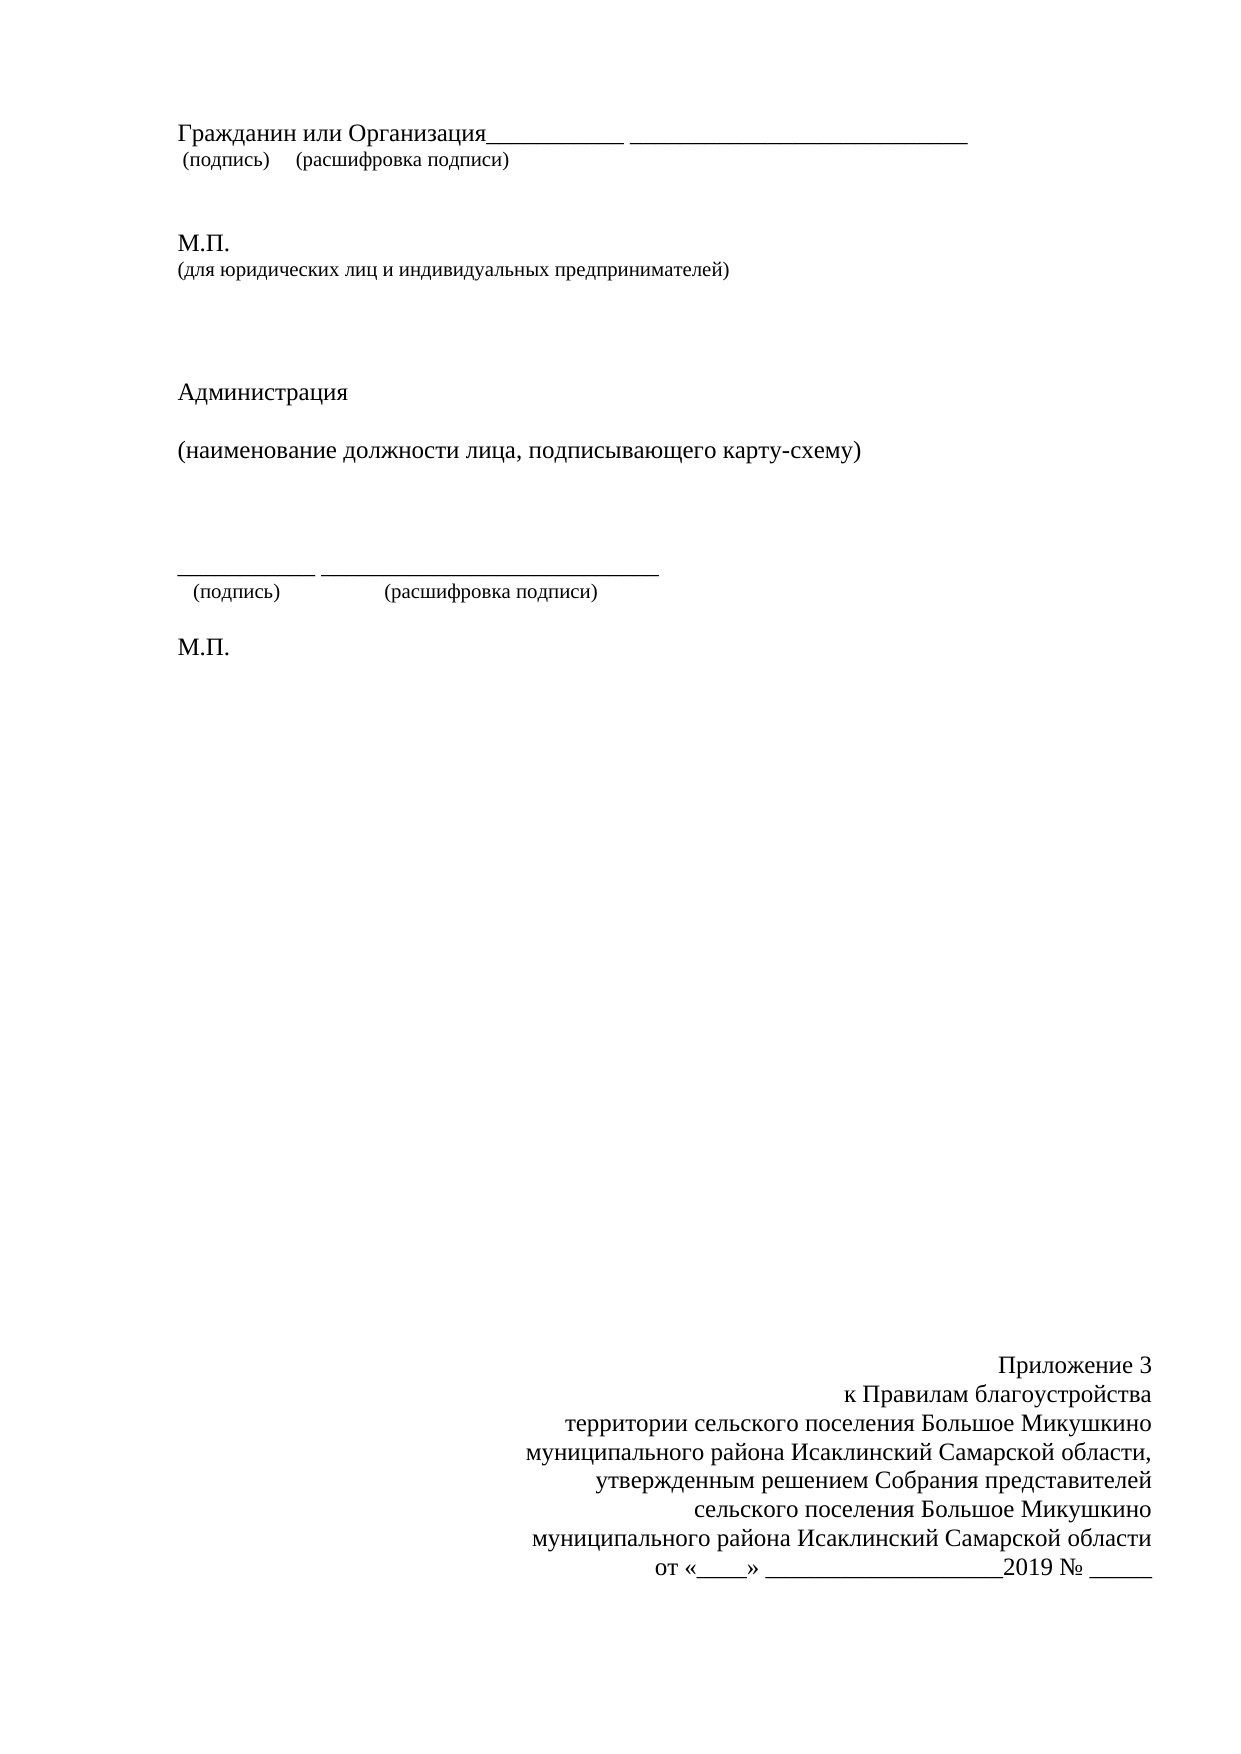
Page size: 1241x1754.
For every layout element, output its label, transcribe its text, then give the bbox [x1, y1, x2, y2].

text (для юридических лиц и индивидуальных предпринимателей) [177, 257, 1152, 281]
text утвержденным решением Собрания представителей [177, 1465, 1152, 1494]
text Приложение 3 [177, 1350, 1152, 1379]
text (подпись) (расшифровка подписи) [177, 579, 1152, 603]
text (подпись) (расшифровка подписи) [177, 147, 1152, 171]
text М.П. [177, 632, 1152, 660]
text (наименование должности лица, подписывающего карту-схему) [177, 435, 1152, 464]
text Администрация [177, 377, 1152, 406]
text Гражданин или Организация___________ ___________________________ [177, 118, 1152, 147]
text к Правилам благоустройства [177, 1379, 1152, 1408]
text М.П. [177, 228, 1152, 257]
text муниципального района Исаклинский Самарской области, [177, 1437, 1152, 1465]
text ___________ ___________________________ [177, 550, 1152, 579]
text от «____» ___________________2019 № _____ [177, 1552, 1152, 1580]
text территории сельского поселения Большое Микушкино [177, 1408, 1152, 1437]
text сельского поселения Большое Микушкино [177, 1494, 1152, 1523]
text муниципального района Исаклинский Самарской области [177, 1523, 1152, 1552]
